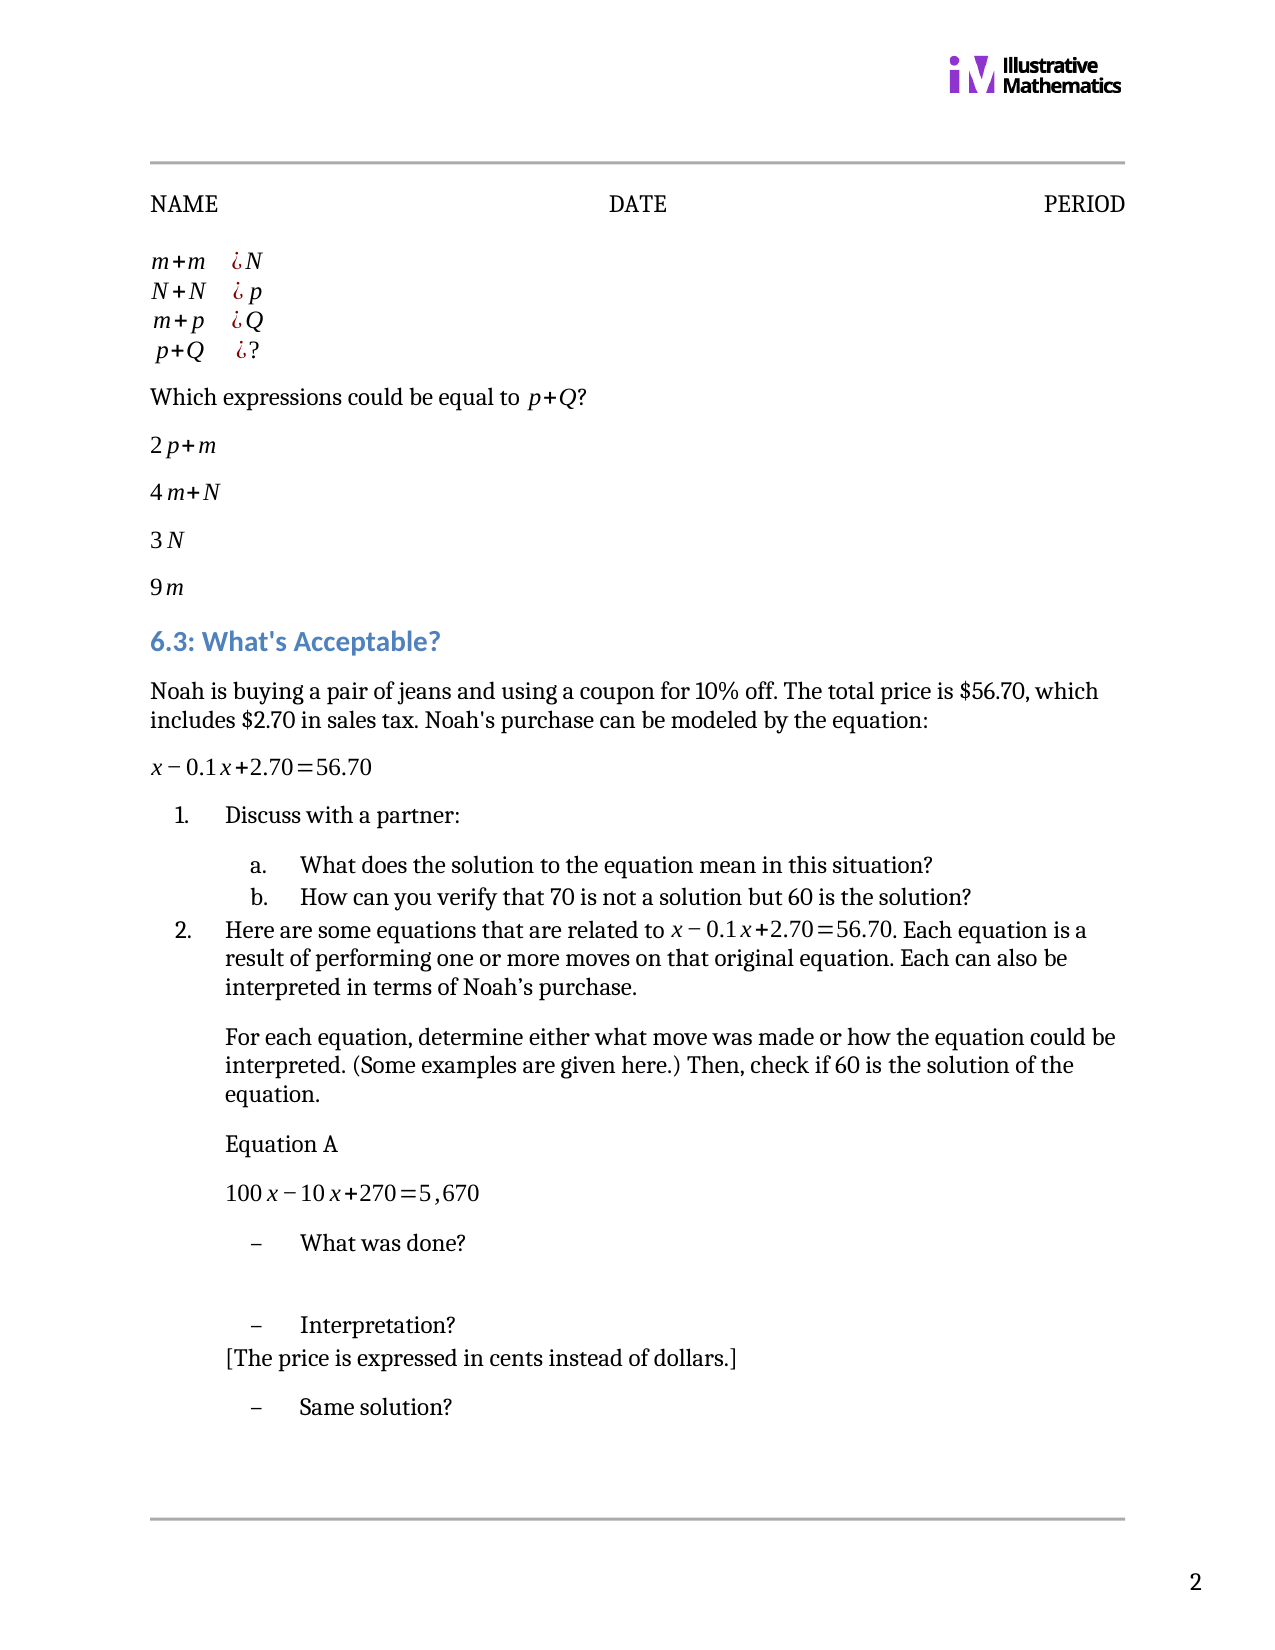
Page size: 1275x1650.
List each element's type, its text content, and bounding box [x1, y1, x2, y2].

list [The price is expressed in cents instead of dollars.] [175, 1343, 1125, 1372]
list Discuss with a partner: [175, 801, 1125, 830]
text Noah is buying a pair of jeans and using a coupon for 10% off. The total price is $56.70, which includes $2.70 in sales tax. Noah's purchase can be modeled by the equation: [150, 677, 1125, 735]
text Which expressions could be equal to ? [150, 383, 1125, 412]
list Same solution? [250, 1393, 1125, 1422]
list Interpretation? [250, 1311, 1125, 1340]
picture [949, 55, 1121, 93]
list For each equation, determine either what move was made or how the equation could be interpreted. (Some examples are given here.) Then, check if 60 is the solution of the equation. [175, 1023, 1125, 1109]
list Equation A [175, 1130, 1125, 1158]
list Here are some equations that are related to . Each equation is a result of performing one or more moves on that original equation. Each can also be interpreted in terms of Noah’s purchase. [175, 916, 1125, 1002]
list What was done? [250, 1229, 1125, 1258]
list How can you verify that 70 is not a solution but 60 is the solution? [250, 883, 1125, 912]
list What does the solution to the equation mean in this situation? [250, 851, 1125, 879]
subtitle 6.3: What's Acceptable? [150, 623, 1125, 658]
